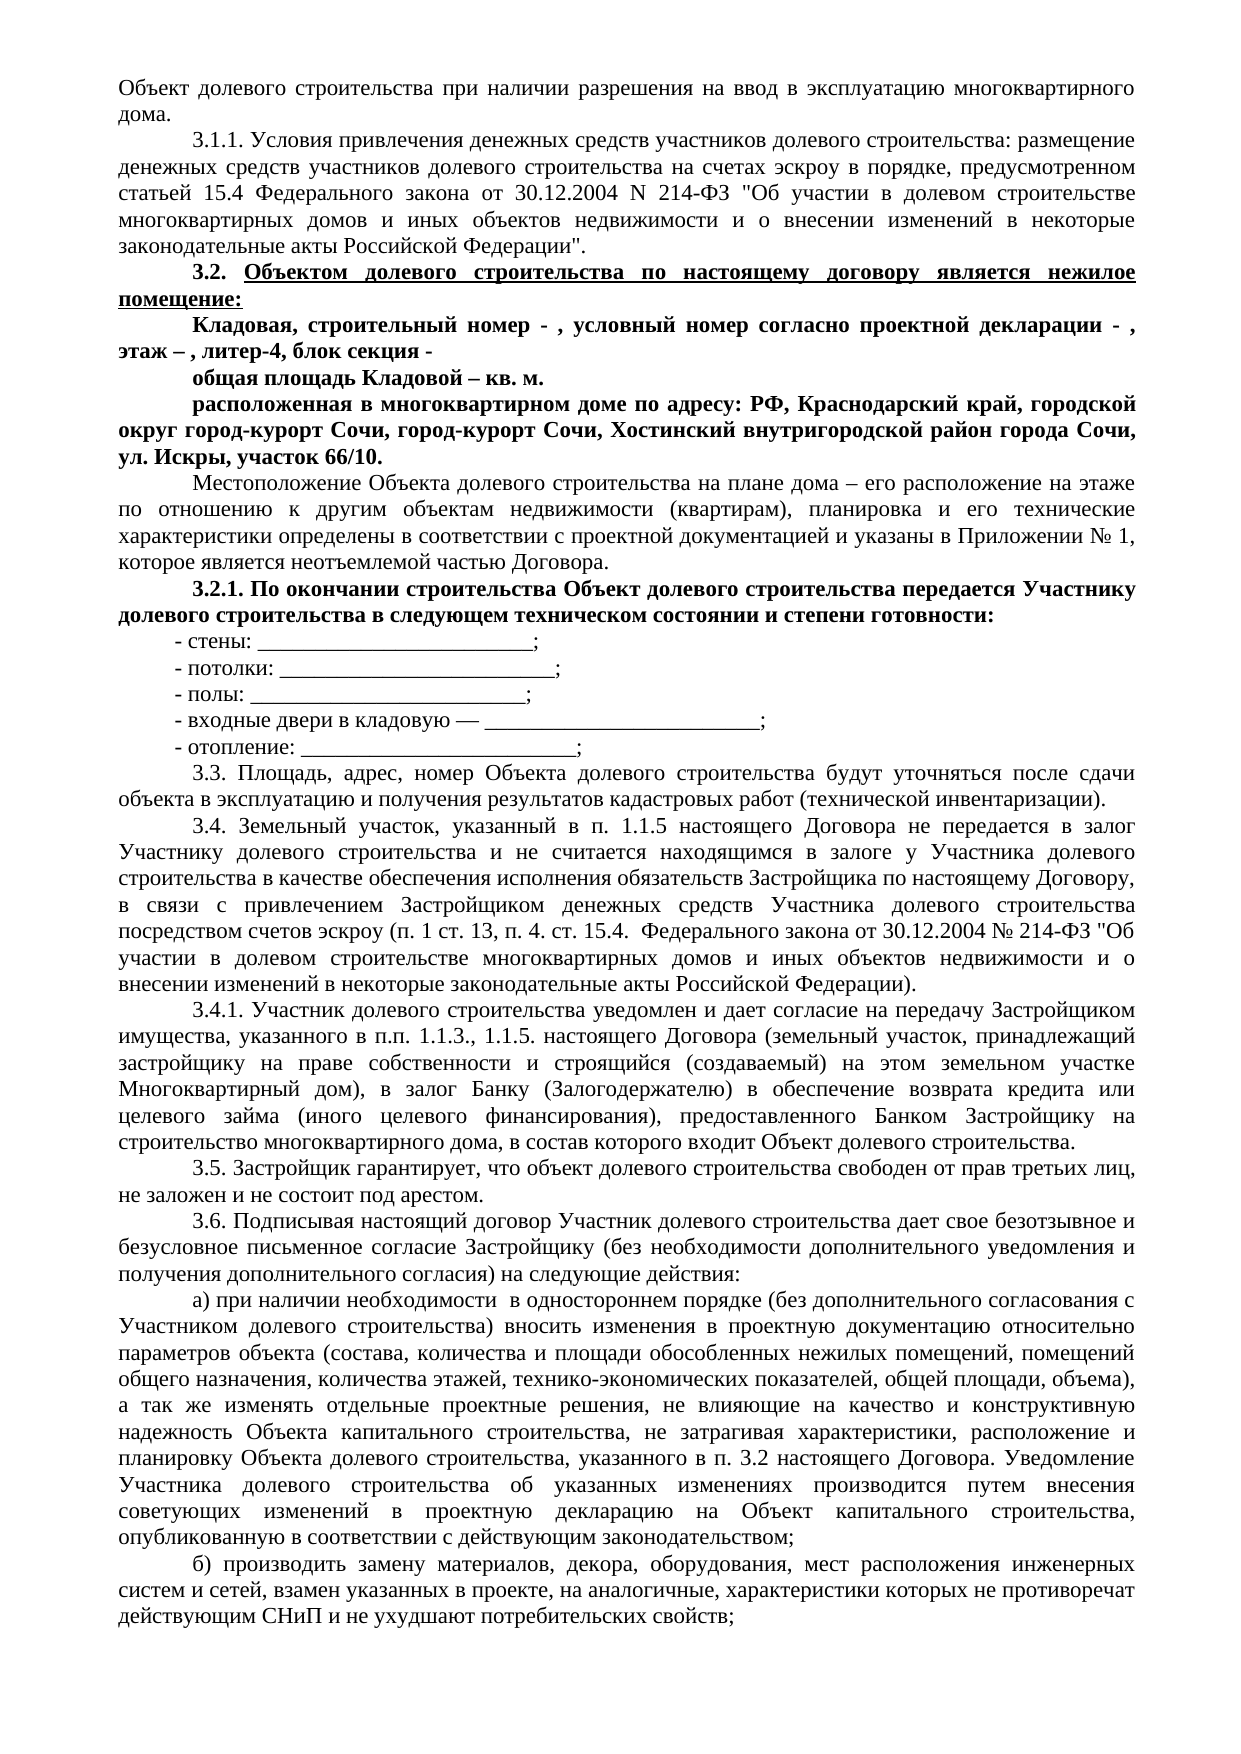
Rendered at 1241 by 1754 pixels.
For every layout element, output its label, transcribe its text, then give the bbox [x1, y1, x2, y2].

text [118, 74, 1137, 127]
text - потолки: ________________________; [118, 654, 1137, 680]
text 3.2. Объектом долевого строительства по настоящему договору является нежилое помещение: [118, 258, 1137, 311]
text 3.5. Застройщик гарантирует, что объект долевого строительства свободен от прав третьих лиц, не заложен и не состоит под арестом. [118, 1154, 1137, 1207]
text 3.2.1. По окончании строительства Объект долевого строительства передается Участнику долевого строительства в следующем техническом состоянии и степени готовности: [118, 574, 1137, 627]
text 3.4. Земельный участок, указанный в п. 1.1.5 настоящего Договора не передается в залог Участнику долевого строительства и не считается находящимся в залоге у Участника долевого строительства в качестве обеспечения исполнения обязательств Застройщика по настоящему Договору, в связи с привлечением Застройщиком денежных средств Участника долевого строительства посредством счетов эскроу (п. 1 ст. 13, п. 4. ст. 15.4. Федерального закона от 30.12.2004 № 214-ФЗ "Об участии в долевом строительстве многоквартирных домов и иных объектов недвижимости и о внесении изменений в некоторые законодательные акты Российской Федерации). [118, 812, 1137, 996]
text 3.6. Подписывая настоящий договор Участник долевого строительства дает свое безотзывное и безусловное письменное согласие Застройщику (без необходимости дополнительного уведомления и получения дополнительного согласия) на следующие действия: [118, 1207, 1137, 1286]
text Кладовая, строительный номер - , условный номер согласно проектной декларации - , этаж – , литер-4, блок секция - [118, 311, 1137, 364]
text а) при наличии необходимости в одностороннем порядке (без дополнительного согласования с Участником долевого строительства) вносить изменения в проектную документацию относительно параметров объекта (состава, количества и площади обособленных нежилых помещений, помещений общего назначения, количества этажей, технико-экономических показателей, общей площади, объема), а так же изменять отдельные проектные решения, не влияющие на качество и конструктивную надежность Объекта капитального строительства, не затрагивая характеристики, расположение и планировку Объекта долевого строительства, указанного в п. 3.2 настоящего Договора. Уведомление Участника долевого строительства об указанных изменениях производится путем внесения советующих изменений в проектную декларацию на Объект капитального строительства, опубликованную в соответствии с действующим законодательством; [118, 1286, 1137, 1550]
text общая площадь Кладовой – кв. м. [118, 364, 1137, 390]
text - входные двери в кладовую — ________________________; [118, 706, 1137, 733]
text - полы: ________________________; [118, 680, 1137, 706]
text - стены: ________________________; [118, 627, 1137, 654]
text 3.4.1. Участник долевого строительства уведомлен и дает согласие на передачу Застройщиком имущества, указанного в п.п. 1.1.3., 1.1.5. настоящего Договора (земельный участок, принадлежащий застройщику на праве собственности и строящийся (создаваемый) на этом земельном участке Многоквартирный дом), в залог Банку (Залогодержателю) в обеспечение возврата кредита или целевого займа (иного целевого финансирования), предоставленного Банком Застройщику на строительство многоквартирного дома, в состав которого входит Объект долевого строительства. [118, 996, 1137, 1154]
text - отопление: ________________________; [118, 733, 1137, 759]
text б) производить замену материалов, декора, оборудования, мест расположения инженерных систем и сетей, взамен указанных в проекте, на аналогичные, характеристики которых не противоречат действующим СНиП и не ухудшают потребительских свойств; [118, 1550, 1137, 1629]
text 3.1.1. Условия привлечения денежных средств участников долевого строительства: размещение денежных средств участников долевого строительства на счетах эскроу в порядке, предусмотренном статьей 15.4 Федерального закона от 30.12.2004 N 214-ФЗ "Об участии в долевом строительстве многоквартирных домов и иных объектов недвижимости и о внесении изменений в некоторые законодательные акты Российской Федерации". [118, 127, 1137, 258]
text расположенная в многоквартирном доме по адресу: РФ, Краснодарский край, городской округ город-курорт Сочи, город-курорт Сочи, Хостинский внутригородской район города Сочи, ул. Искры, участок 66/10. [118, 390, 1137, 469]
text Местоположение Объекта долевого строительства на плане дома – его расположение на этаже по отношению к другим объектам недвижимости (квартирам), планировка и его технические характеристики определены в соответствии с проектной документацией и указаны в Приложении № 1, которое является неотъемлемой частью Договора. [118, 469, 1137, 574]
text 3.3. Площадь, адрес, номер Объекта долевого строительства будут уточняться после сдачи объекта в эксплуатацию и получения результатов кадастровых работ (технической инвентаризации). [118, 759, 1137, 812]
